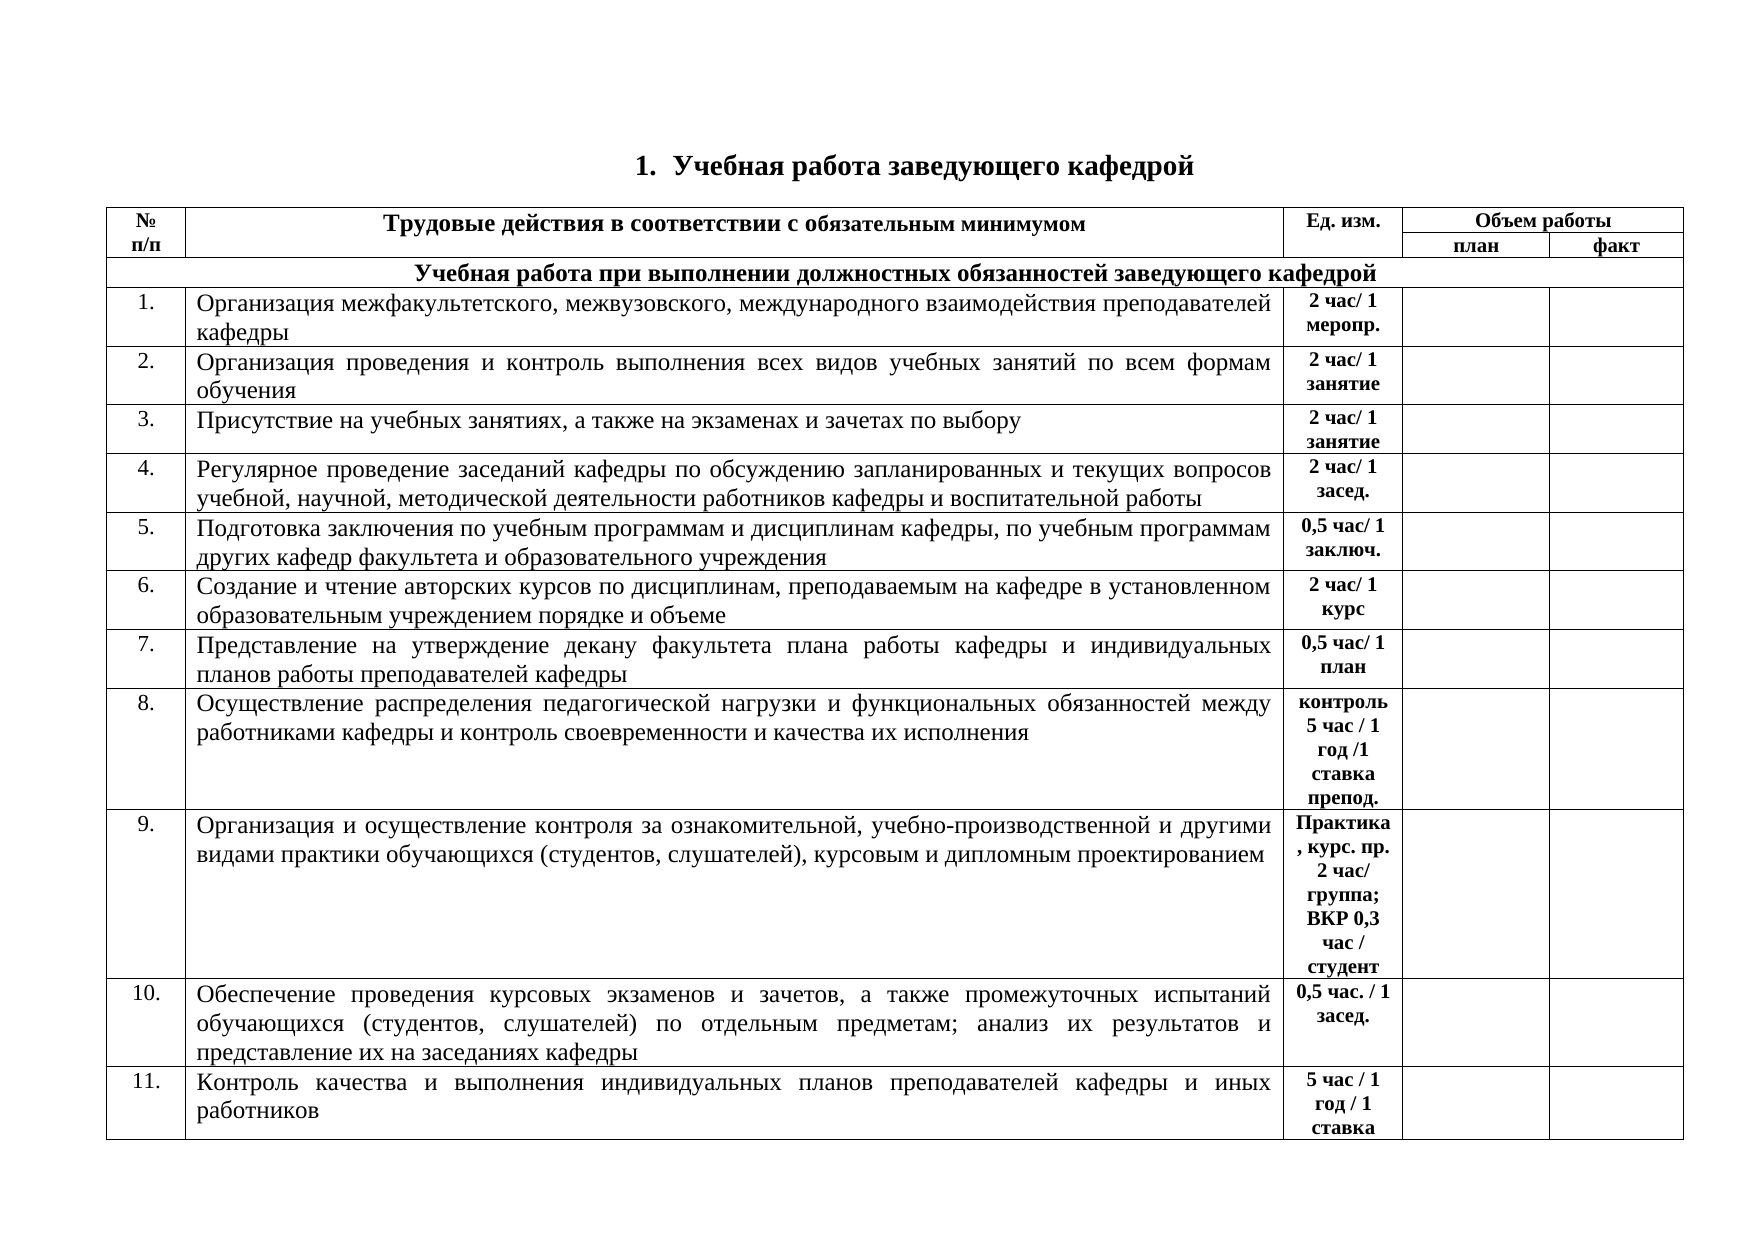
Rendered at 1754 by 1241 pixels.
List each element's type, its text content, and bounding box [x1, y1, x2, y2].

list Учебная работа заведующего кафедрой [193, 148, 1636, 181]
table_cell [1403, 571, 1549, 629]
table_cell 1. [107, 288, 185, 346]
table_cell [1403, 288, 1549, 346]
table_cell [1550, 571, 1683, 629]
table_cell 11. [107, 1067, 185, 1139]
table_cell [1550, 454, 1683, 512]
table_cell 2 час/ 1 меропр. [1284, 288, 1402, 346]
table_cell [1550, 689, 1683, 809]
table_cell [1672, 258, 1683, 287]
table_cell 2 час/ 1 занятие [1284, 347, 1402, 404]
table_header Объем работы [1403, 208, 1683, 232]
table_cell 10. [107, 979, 185, 1066]
table_cell 3. [107, 405, 185, 453]
table_cell Подготовка заключения по учебным программам и дисциплинам кафедры, по учебным программам других кафедр факультета и образовательного учреждения [186, 513, 1283, 570]
table_cell [1550, 810, 1683, 978]
table_header Ед. изм. [1284, 208, 1402, 257]
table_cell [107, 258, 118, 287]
table_cell [1550, 513, 1683, 570]
table_header № п/п [107, 208, 185, 257]
table_cell 0,5 час/ 1 план [1284, 630, 1402, 687]
table_cell [1550, 630, 1683, 687]
table_cell факт [1550, 233, 1683, 257]
table_cell 2 час/ 1 засед. [1284, 454, 1402, 512]
table_cell Представление на утверждение декану факультета плана работы кафедры и индивидуальных планов работы преподавателей кафедры [186, 630, 1283, 687]
table_cell Организация межфакультетского, межвузовского, международного взаимодействия преподавателей кафедры [186, 288, 1283, 346]
table_cell 2 час/ 1 курс [1284, 571, 1402, 629]
table_cell Обеспечение проведения курсовых экзаменов и зачетов, а также промежуточных испытаний обучающихся (студентов, слушателей) по отдельным предметам; анализ их результатов и представление их на заседаниях кафедры [186, 979, 1283, 1066]
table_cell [186, 1067, 1283, 1139]
table_cell план [1403, 233, 1549, 257]
table_cell 0,5 час/ 1 заключ. [1284, 513, 1402, 570]
table_cell Организация и осуществление контроля за ознакомительной, учебно-производственной и другими видами практики обучающихся (студентов, слушателей), курсовым и дипломным проектированием [186, 810, 1283, 978]
table_cell 5. [107, 513, 185, 570]
table_cell [1403, 979, 1549, 1066]
table_cell Создание и чтение авторских курсов по дисциплинам, преподаваемым на кафедре в установленном образовательным учреждением порядке и объеме [186, 571, 1283, 629]
table_cell [1550, 405, 1683, 453]
table_cell [1550, 1067, 1683, 1139]
table_cell 0,5 час. / 1 засед. [1284, 979, 1402, 1066]
table_cell Присутствие на учебных занятиях, а также на экзаменах и зачетах по выбору [186, 405, 1283, 453]
table_cell [1550, 347, 1683, 404]
table_cell [1403, 630, 1549, 687]
table_cell [1403, 454, 1549, 512]
table_cell Организация проведения и контроль выполнения всех видов учебных занятий по всем формам обучения [186, 347, 1283, 404]
table_cell [1403, 1067, 1549, 1139]
table_cell 6. [107, 571, 185, 629]
table_cell 8. [107, 689, 185, 809]
table_cell [1403, 689, 1549, 809]
table_cell Осуществление распределения педагогической нагрузки и функциональных обязанностей между работниками кафедры и контроль своевременности и качества их исполнения [186, 689, 1283, 809]
table_cell [1550, 979, 1683, 1066]
table_cell [1403, 513, 1549, 570]
table_cell 7. [107, 630, 185, 687]
table_cell [1403, 347, 1549, 404]
table_header Трудовые действия в соответствии с обязательным минимумом [186, 208, 1283, 257]
table_cell [1550, 288, 1683, 346]
table_cell [1403, 405, 1549, 453]
table_cell Регулярное проведение заседаний кафедры по обсуждению запланированных и текущих вопросов учебной, научной, методической деятельности работников кафедры и воспитательной работы [186, 454, 1283, 512]
table_cell 2. [107, 347, 185, 404]
table_cell 9. [107, 810, 185, 978]
table_cell 4. [107, 454, 185, 512]
table_cell [1403, 810, 1549, 978]
